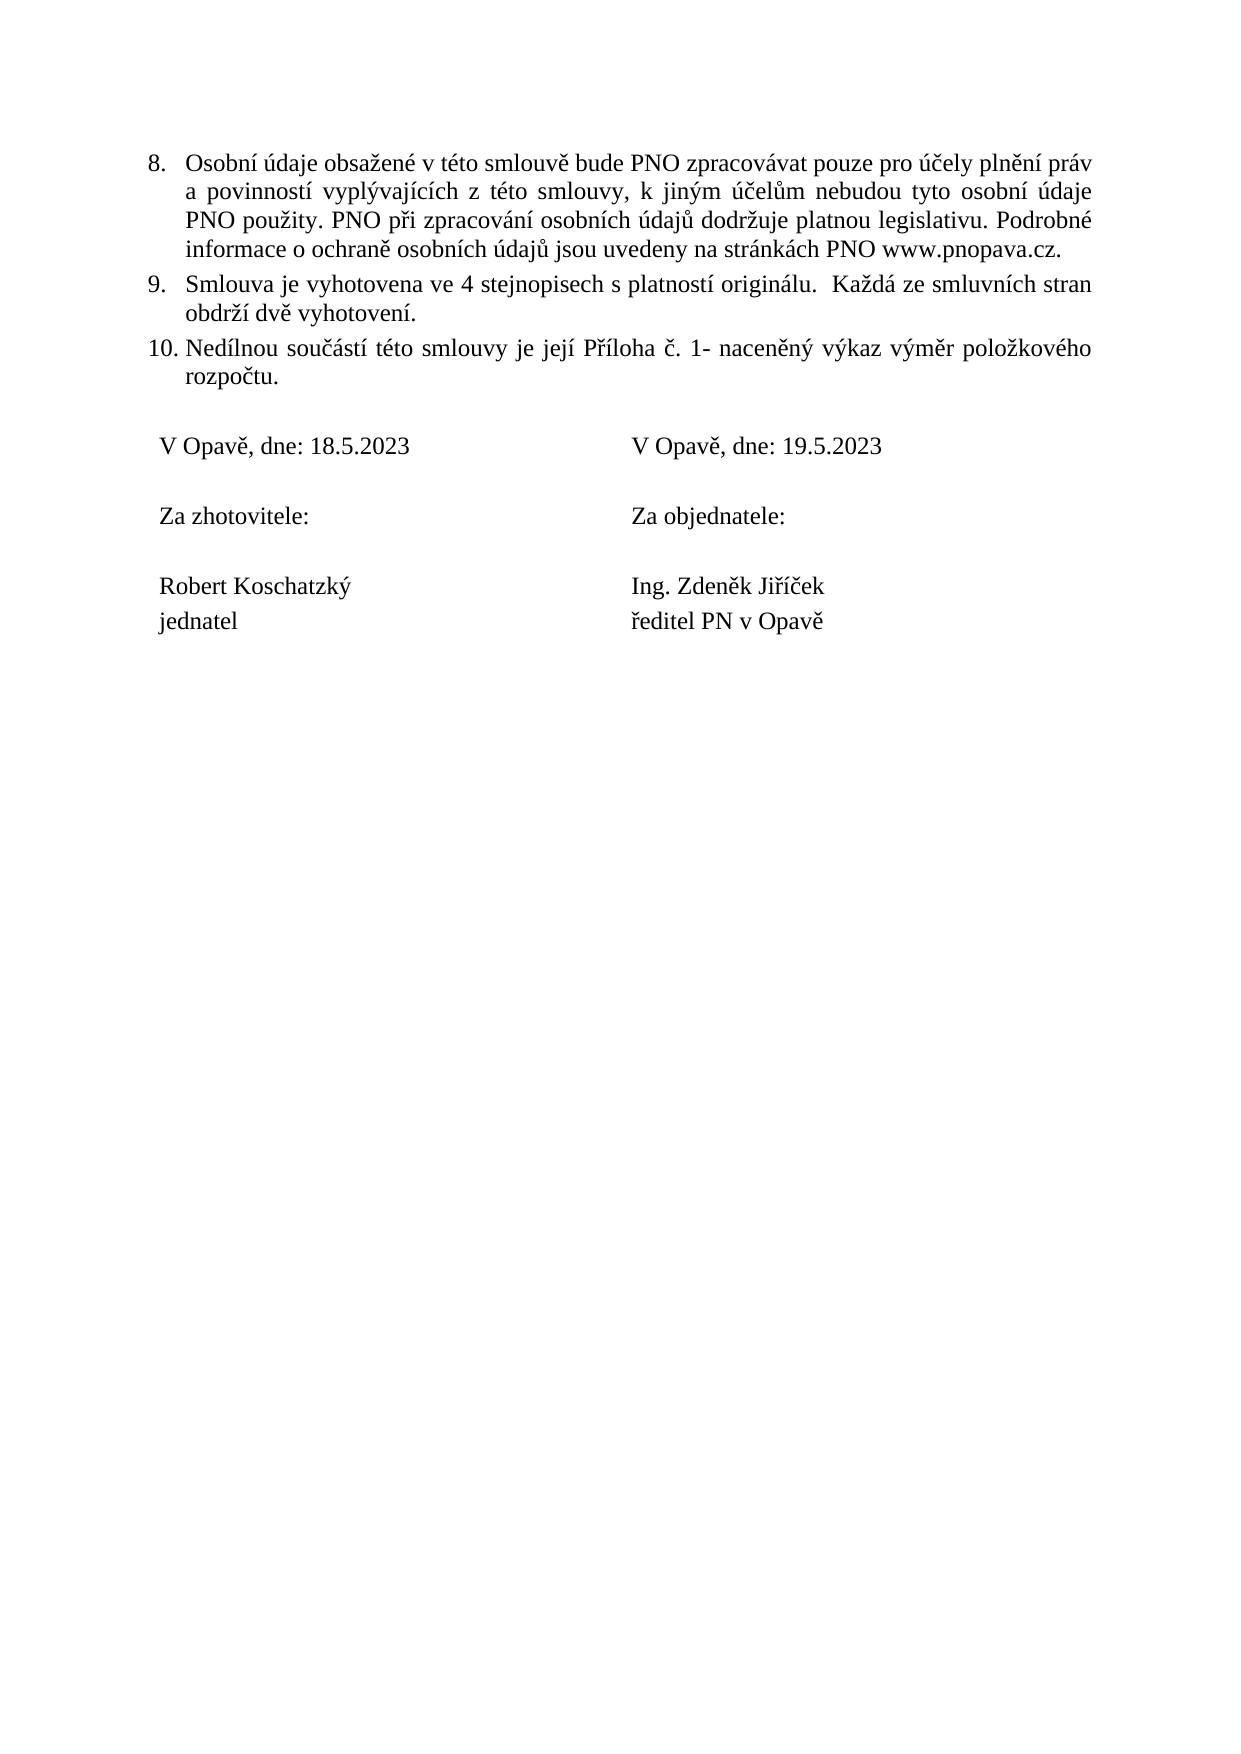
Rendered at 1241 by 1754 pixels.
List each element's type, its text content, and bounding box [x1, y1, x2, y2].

table_header V Opavě, dne: 18.5.2023 Za zhotovitele: Robert Koschatzký jednatel [148, 425, 620, 635]
list Osobní údaje obsažené v této smlouvě bude PNO zpracovávat pouze pro účely plnění práv a povinností vyplývajících z této smlouvy, k jiným účelům nebudou tyto osobní údaje PNO použity. PNO při zpracování osobních údajů dodržuje platnou legislativu. Podrobné informace o ochraně osobních údajů jsou uvedeny na stránkách PNO www.pnopava.cz. [148, 148, 1093, 263]
table_header V Opavě, dne: 19.5.2023 Za objednatele: Ing. Zdeněk Jiříček ředitel PN v Opavě [620, 425, 1093, 635]
list Nedílnou součástí této smlouvy je její Příloha č. 1- naceněný výkaz výměr položkového rozpočtu. [148, 333, 1093, 390]
list Smlouva je vyhotovena ve 4 stejnopisech s platností originálu. Každá ze smluvních stran obdrží dvě vyhotovení. [148, 269, 1093, 326]
